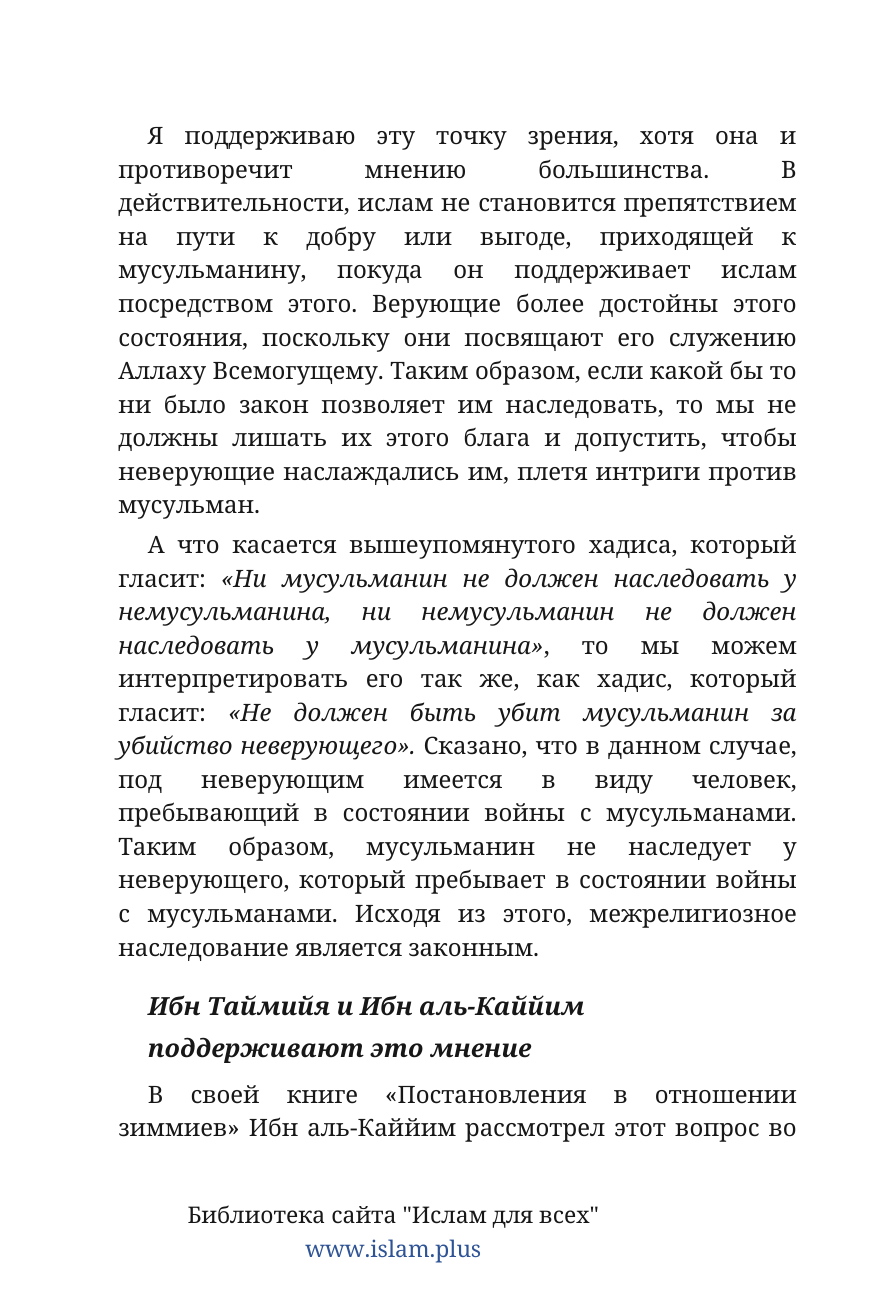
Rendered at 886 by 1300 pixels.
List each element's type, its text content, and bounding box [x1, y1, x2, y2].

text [118, 1078, 797, 1144]
text Ибн Таймийя и Ибн аль-Каййим [118, 989, 797, 1023]
text поддерживают это мнение [118, 1030, 797, 1064]
text Я поддерживаю эту точку зрения, хотя она и противоречит мнению большинства. В действительности, ислам не становится препятствием на пути к добру или выгоде, приходящей к мусульманину, покуда он поддерживает ислам посредством этого. Верующие более достойны этого состояния, поскольку они посвящают его служению Аллаху Всемогущему. Таким образом, если какой бы то ни было закон позволяет им наследовать, то мы не должны лишать их этого блага и допустить, чтобы неверующие наслаждались им, плетя интриги против мусульман. [118, 119, 797, 521]
text А что касается вышеупомянутого хадиса, который гласит: «Ни мусульманин не должен наследовать у немусульманина, ни немусульманин не должен наследовать у мусульманина», то мы можем интерпретировать его так же, как хадис, который гласит: «Не должен быть убит мусульманин за убийство неверующего». Сказано, что в данном случае, под неверующим имеется в виду человек, пребывающий в состоянии войны с мусульманами. Таким образом, мусульманин не наследует у неверующего, который пребывает в состоянии войны с мусульманами. Исходя из этого, межрелигиозное наследование является законным. [118, 528, 797, 963]
